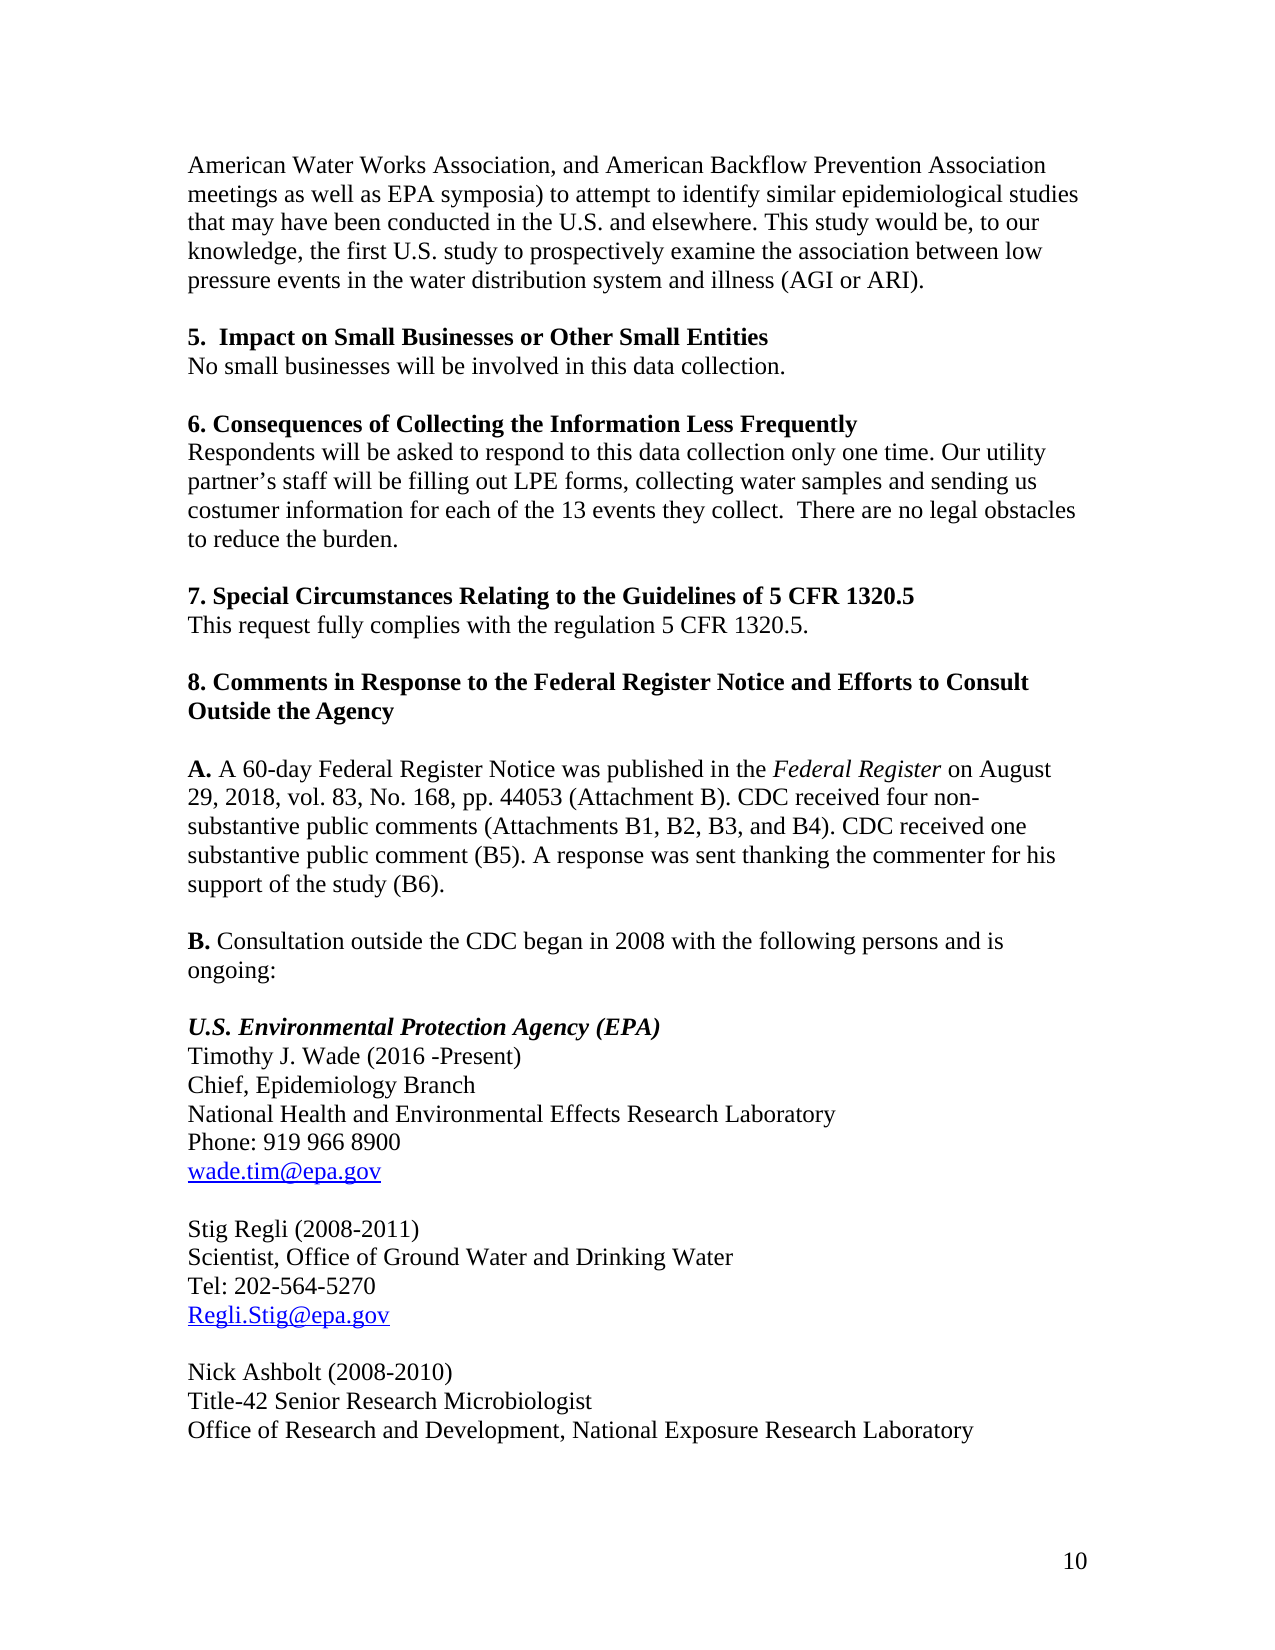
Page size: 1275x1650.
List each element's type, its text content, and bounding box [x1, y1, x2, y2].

text Timothy J. Wade (2016 -Present) [187, 1041, 1087, 1070]
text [187, 1386, 1087, 1444]
text Chief, Epidemiology Branch [187, 1070, 1087, 1099]
text Nick Ashbolt (2008-2010) [187, 1357, 1087, 1386]
text No small businesses will be involved in this data collection. [187, 351, 1087, 380]
list wade.tim@epa.gov [187, 1156, 1087, 1185]
text Regli.Stig@epa.gov [187, 1300, 1087, 1329]
text U.S. Environmental Protection Agency (EPA) [187, 1012, 1087, 1041]
text Respondents will be asked to respond to this data collection only one time. Our utility partner’s staff will be filling out LPE forms, collecting water samples and sending us costumer information for each of the 13 events they collect. There are no legal obstacles to reduce the burden. [187, 437, 1087, 552]
text Tel: 202-564-5270 [187, 1271, 1087, 1300]
text A. A 60-day Federal Register Notice was published in the Federal Register on August 29, 2018, vol. 83, No. 168, pp. 44053 (Attachment B). CDC received four non-substantive public comments (Attachments B1, B2, B3, and B4). CDC received one substantive public comment (B5). A response was sent thanking the commenter for his support of the study (B6). [187, 754, 1087, 897]
text Stig Regli (2008-2011) [187, 1214, 1087, 1242]
subtitle 6. Consequences of Collecting the Information Less Frequently [187, 409, 1087, 437]
text Phone: 919 966 8900 [187, 1127, 1087, 1156]
subtitle 5. Impact on Small Businesses or Other Small Entities [187, 322, 1087, 351]
text National Health and Environmental Effects Research Laboratory [187, 1099, 1087, 1127]
text Scientist, Office of Ground Water and Drinking Water [187, 1242, 1087, 1271]
subtitle 8. Comments in Response to the Federal Register Notice and Efforts to Consult Outside the Agency [187, 667, 1087, 725]
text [187, 150, 1087, 294]
text This request fully complies with the regulation 5 CFR 1320.5. [187, 610, 1087, 639]
text B. Consultation outside the CDC began in 2008 with the following persons and is ongoing: [187, 926, 1087, 984]
subtitle 7. Special Circumstances Relating to the Guidelines of 5 CFR 1320.5 [187, 581, 1087, 610]
